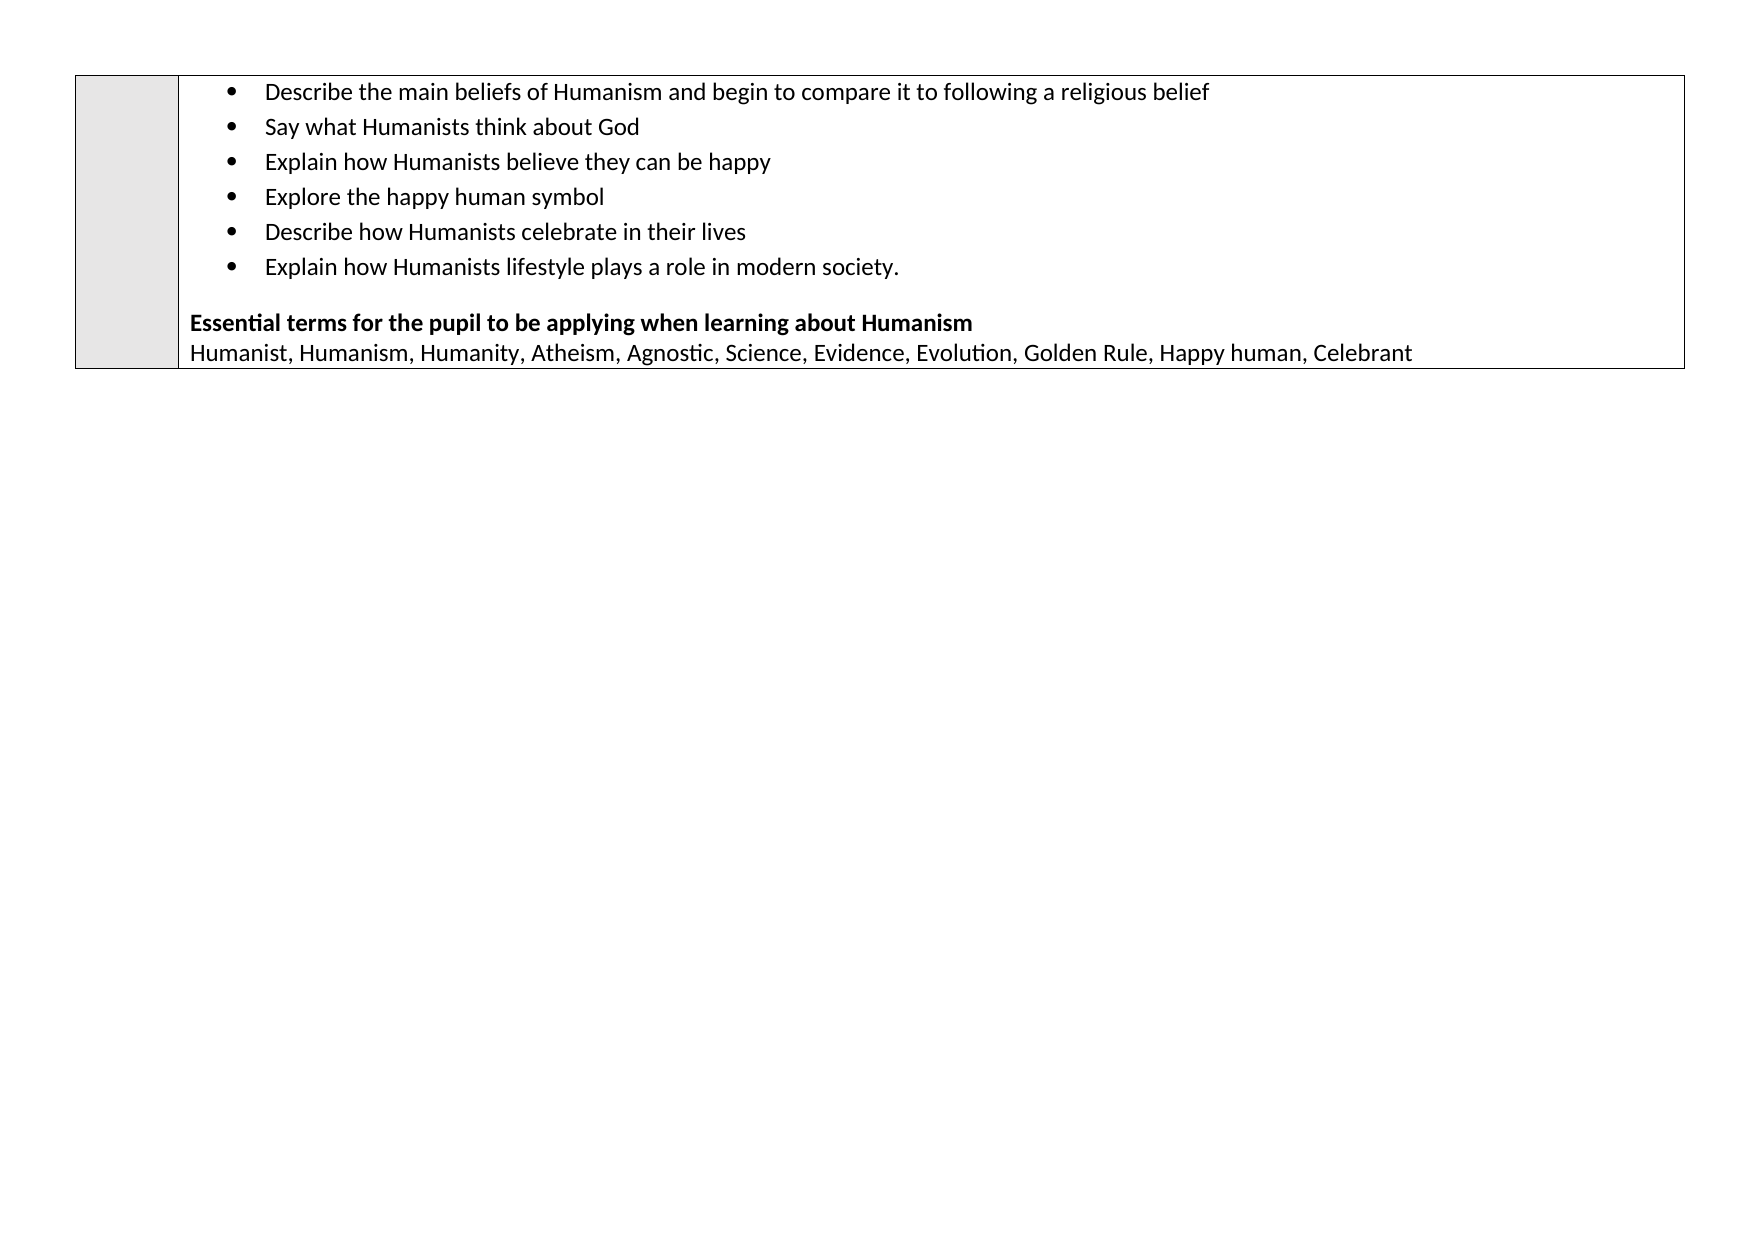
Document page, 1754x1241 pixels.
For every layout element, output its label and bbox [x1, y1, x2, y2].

table_cell [76, 76, 178, 368]
table_cell [179, 76, 1684, 368]
